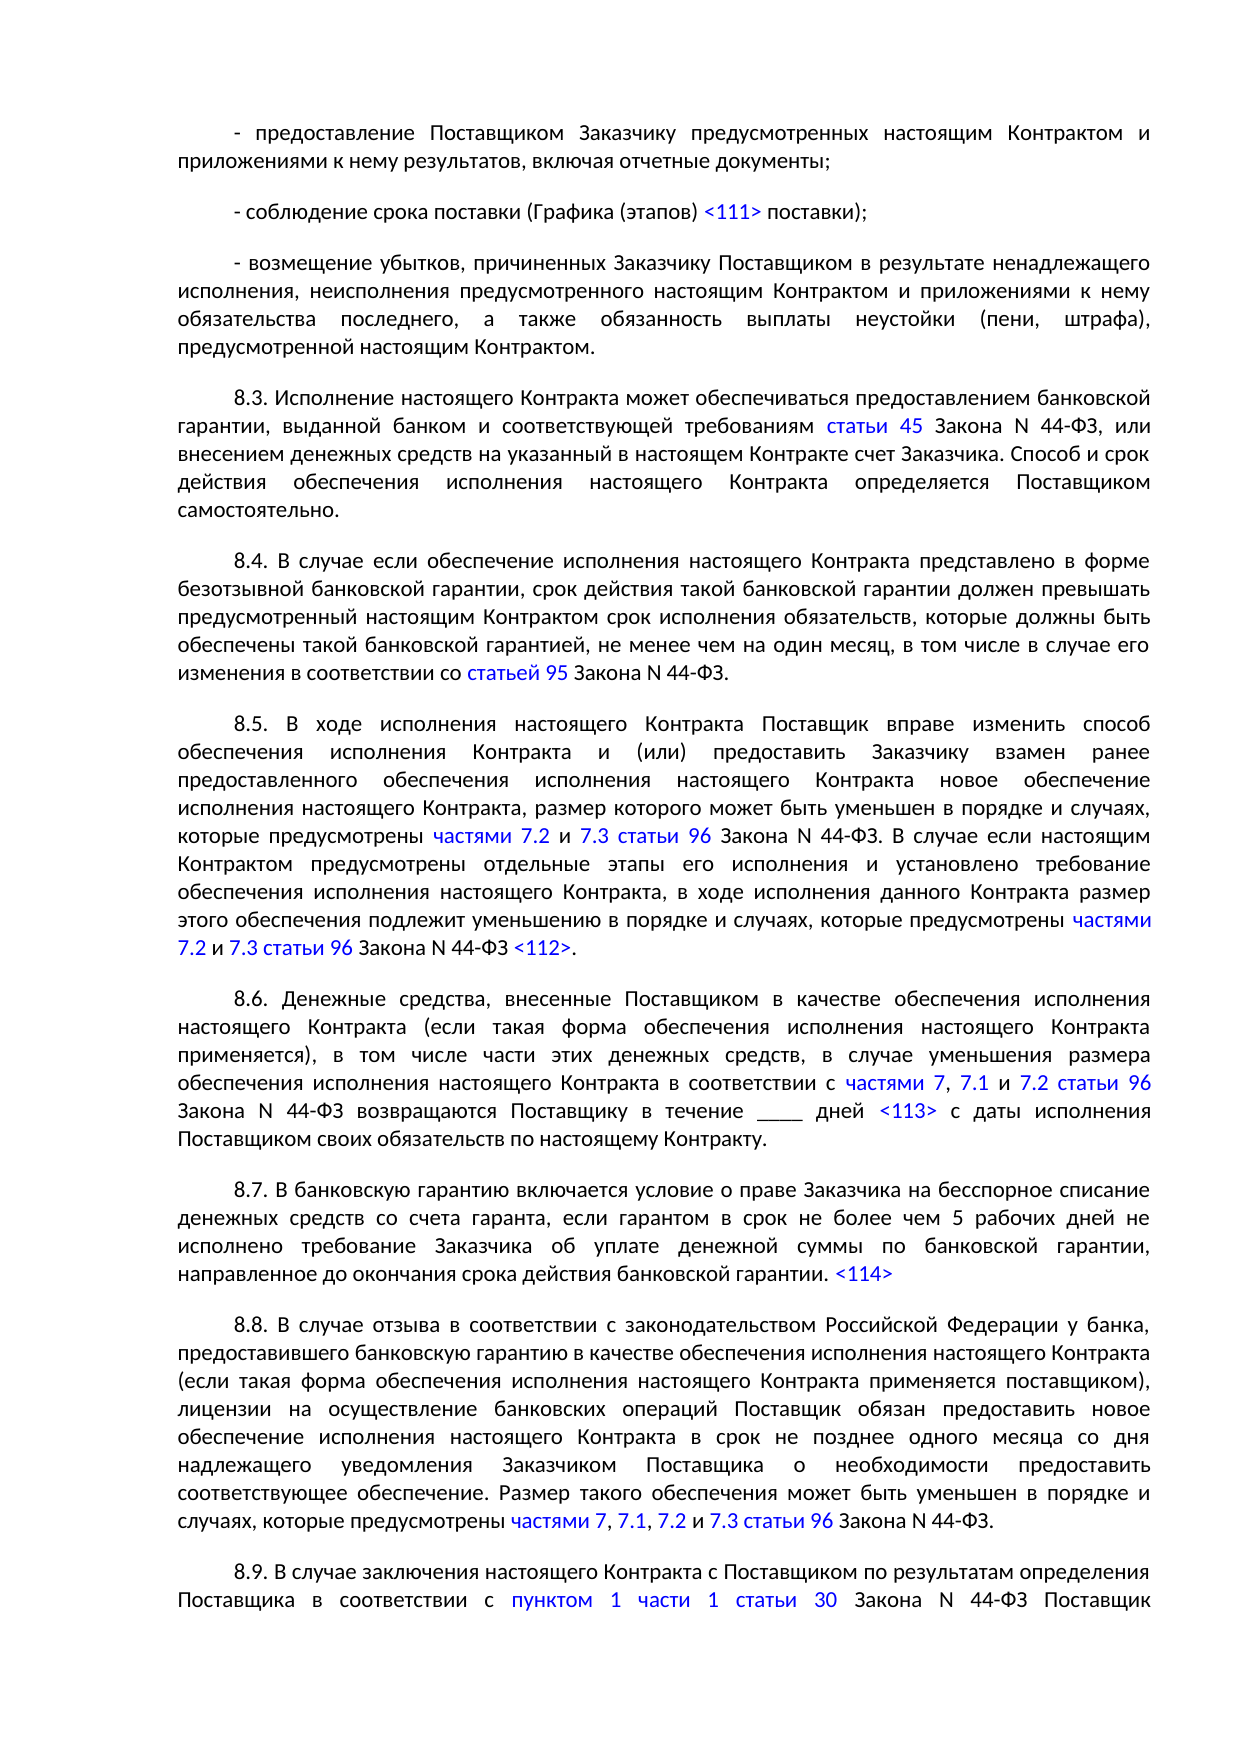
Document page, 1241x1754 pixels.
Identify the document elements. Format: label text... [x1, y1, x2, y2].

text - предоставление Поставщиком Заказчику предусмотренных настоящим Контрактом и приложениями к нему результатов, включая отчетные документы; [177, 118, 1152, 174]
text 8.8. В случае отзыва в соответствии с законодательством Российской Федерации у банка, предоставившего банковскую гарантию в качестве обеспечения исполнения настоящего Контракта (если такая форма обеспечения исполнения настоящего Контракта применяется поставщиком), лицензии на осуществление банковских операций Поставщик обязан предоставить новое обеспечение исполнения настоящего Контракта в срок не позднее одного месяца со дня надлежащего уведомления Заказчиком Поставщика о необходимости предоставить соответствующее обеспечение. Размер такого обеспечения может быть уменьшен в порядке и случаях, которые предусмотрены частями 7, 7.1, 7.2 и 7.3 статьи 96 Закона N 44-ФЗ. [177, 1310, 1152, 1534]
text 8.4. В случае если обеспечение исполнения настоящего Контракта представлено в форме безотзывной банковской гарантии, срок действия такой банковской гарантии должен превышать предусмотренный настоящим Контрактом срок исполнения обязательств, которые должны быть обеспечены такой банковской гарантией, не менее чем на один месяц, в том числе в случае его изменения в соответствии со статьей 95 Закона N 44-ФЗ. [177, 546, 1152, 686]
text - соблюдение срока поставки (Графика (этапов) <111> поставки); [177, 197, 1152, 225]
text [177, 1557, 1152, 1613]
text 8.5. В ходе исполнения настоящего Контракта Поставщик вправе изменить способ обеспечения исполнения Контракта и (или) предоставить Заказчику взамен ранее предоставленного обеспечения исполнения настоящего Контракта новое обеспечение исполнения настоящего Контракта, размер которого может быть уменьшен в порядке и случаях, которые предусмотрены частями 7.2 и 7.3 статьи 96 Закона N 44-ФЗ. В случае если настоящим Контрактом предусмотрены отдельные этапы его исполнения и установлено требование обеспечения исполнения настоящего Контракта, в ходе исполнения данного Контракта размер этого обеспечения подлежит уменьшению в порядке и случаях, которые предусмотрены частями 7.2 и 7.3 статьи 96 Закона N 44-ФЗ <112>. [177, 709, 1152, 961]
text 8.7. В банковскую гарантию включается условие о праве Заказчика на бесспорное списание денежных средств со счета гаранта, если гарантом в срок не более чем 5 рабочих дней не исполнено требование Заказчика об уплате денежной суммы по банковской гарантии, направленное до окончания срока действия банковской гарантии. <114> [177, 1175, 1152, 1287]
text - возмещение убытков, причиненных Заказчику Поставщиком в результате ненадлежащего исполнения, неисполнения предусмотренного настоящим Контрактом и приложениями к нему обязательства последнего, а также обязанность выплаты неустойки (пени, штрафа), предусмотренной настоящим Контрактом. [177, 248, 1152, 360]
text 8.6. Денежные средства, внесенные Поставщиком в качестве обеспечения исполнения настоящего Контракта (если такая форма обеспечения исполнения настоящего Контракта применяется), в том числе части этих денежных средств, в случае уменьшения размера обеспечения исполнения настоящего Контракта в соответствии с частями 7, 7.1 и 7.2 статьи 96 Закона N 44-ФЗ возвращаются Поставщику в течение ____ дней <113> с даты исполнения Поставщиком своих обязательств по настоящему Контракту. [177, 984, 1152, 1152]
text 8.3. Исполнение настоящего Контракта может обеспечиваться предоставлением банковской гарантии, выданной банком и соответствующей требованиям статьи 45 Закона N 44-ФЗ, или внесением денежных средств на указанный в настоящем Контракте счет Заказчика. Способ и срок действия обеспечения исполнения настоящего Контракта определяется Поставщиком самостоятельно. [177, 383, 1152, 523]
